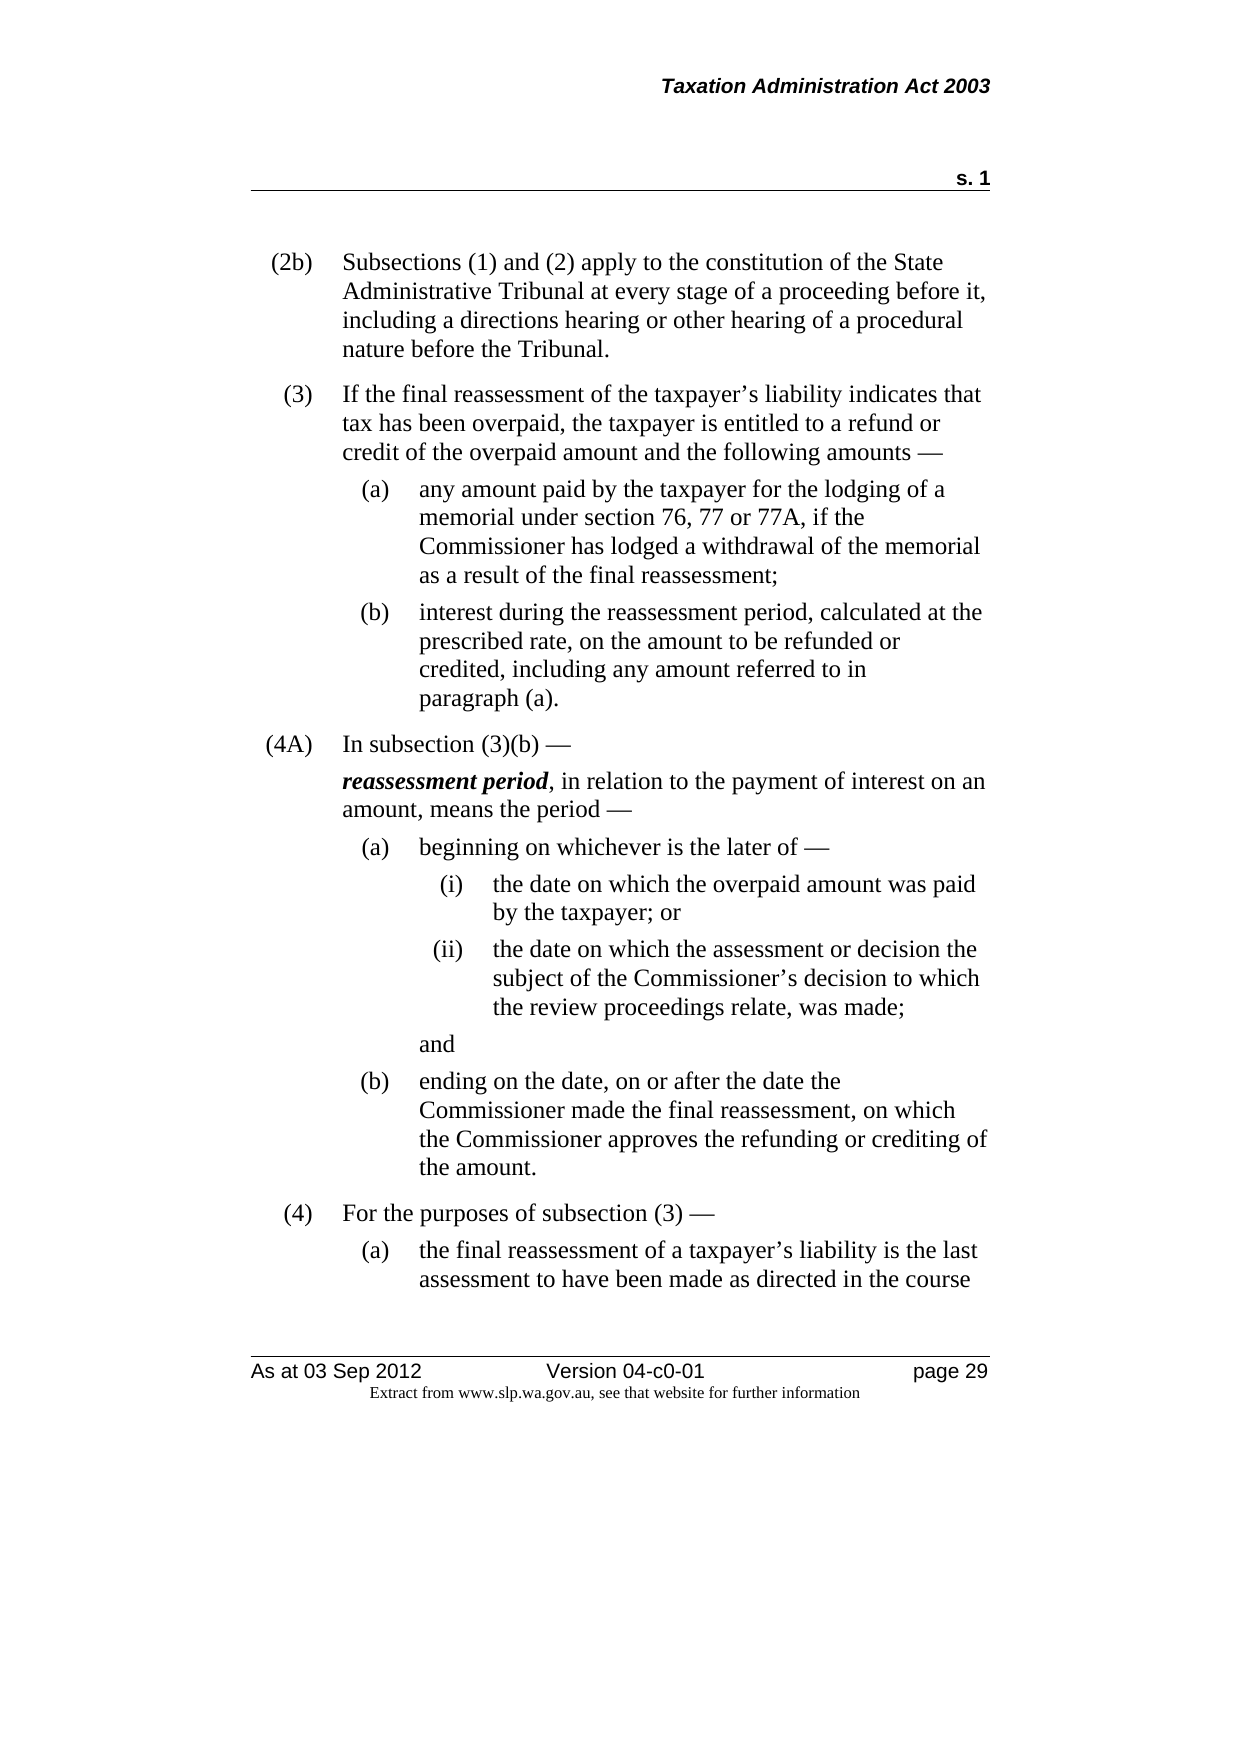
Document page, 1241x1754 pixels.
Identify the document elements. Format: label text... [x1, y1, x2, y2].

text reassessment period, in relation to the payment of interest on an amount, means the period — [251, 766, 990, 823]
text (4A) In subsection (3)(b) — [251, 729, 990, 757]
text (b) ending on the date, on or after the date the Commissioner made the final reassessment, on which the Commissioner approves the refunding or crediting of the amount. [251, 1066, 990, 1181]
text (a) beginning on whichever is the later of — [251, 832, 990, 860]
text (ii) the date on which the assessment or decision the subject of the Commissioner’s decision to which the review proceedings relate, was made; [251, 934, 990, 1021]
text and [251, 1029, 990, 1058]
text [251, 1235, 990, 1292]
text (i) the date on which the overpaid amount was paid by the taxpayer; or [251, 869, 990, 926]
text (3) If the final reassessment of the taxpayer’s liability indicates that tax has been overpaid, the taxpayer is entitled to a refund or credit of the overpaid amount and the following amounts — [251, 379, 990, 465]
text (b) interest during the reassessment period, calculated at the prescribed rate, on the amount to be refunded or credited, including any amount referred to in paragraph (a). [251, 597, 990, 712]
text (a) any amount paid by the taxpayer for the lodging of a memorial under section 76, 77 or 77A, if the Commissioner has lodged a withdrawal of the memorial as a result of the final reassessment; [251, 474, 990, 589]
text (4) For the purposes of subsection (3) — [251, 1198, 990, 1227]
text (2b) Subsections (1) and (2) apply to the constitution of the State Administrative Tribunal at every stage of a proceeding before it, including a directions hearing or other hearing of a procedural nature before the Tribunal. [251, 247, 990, 362]
